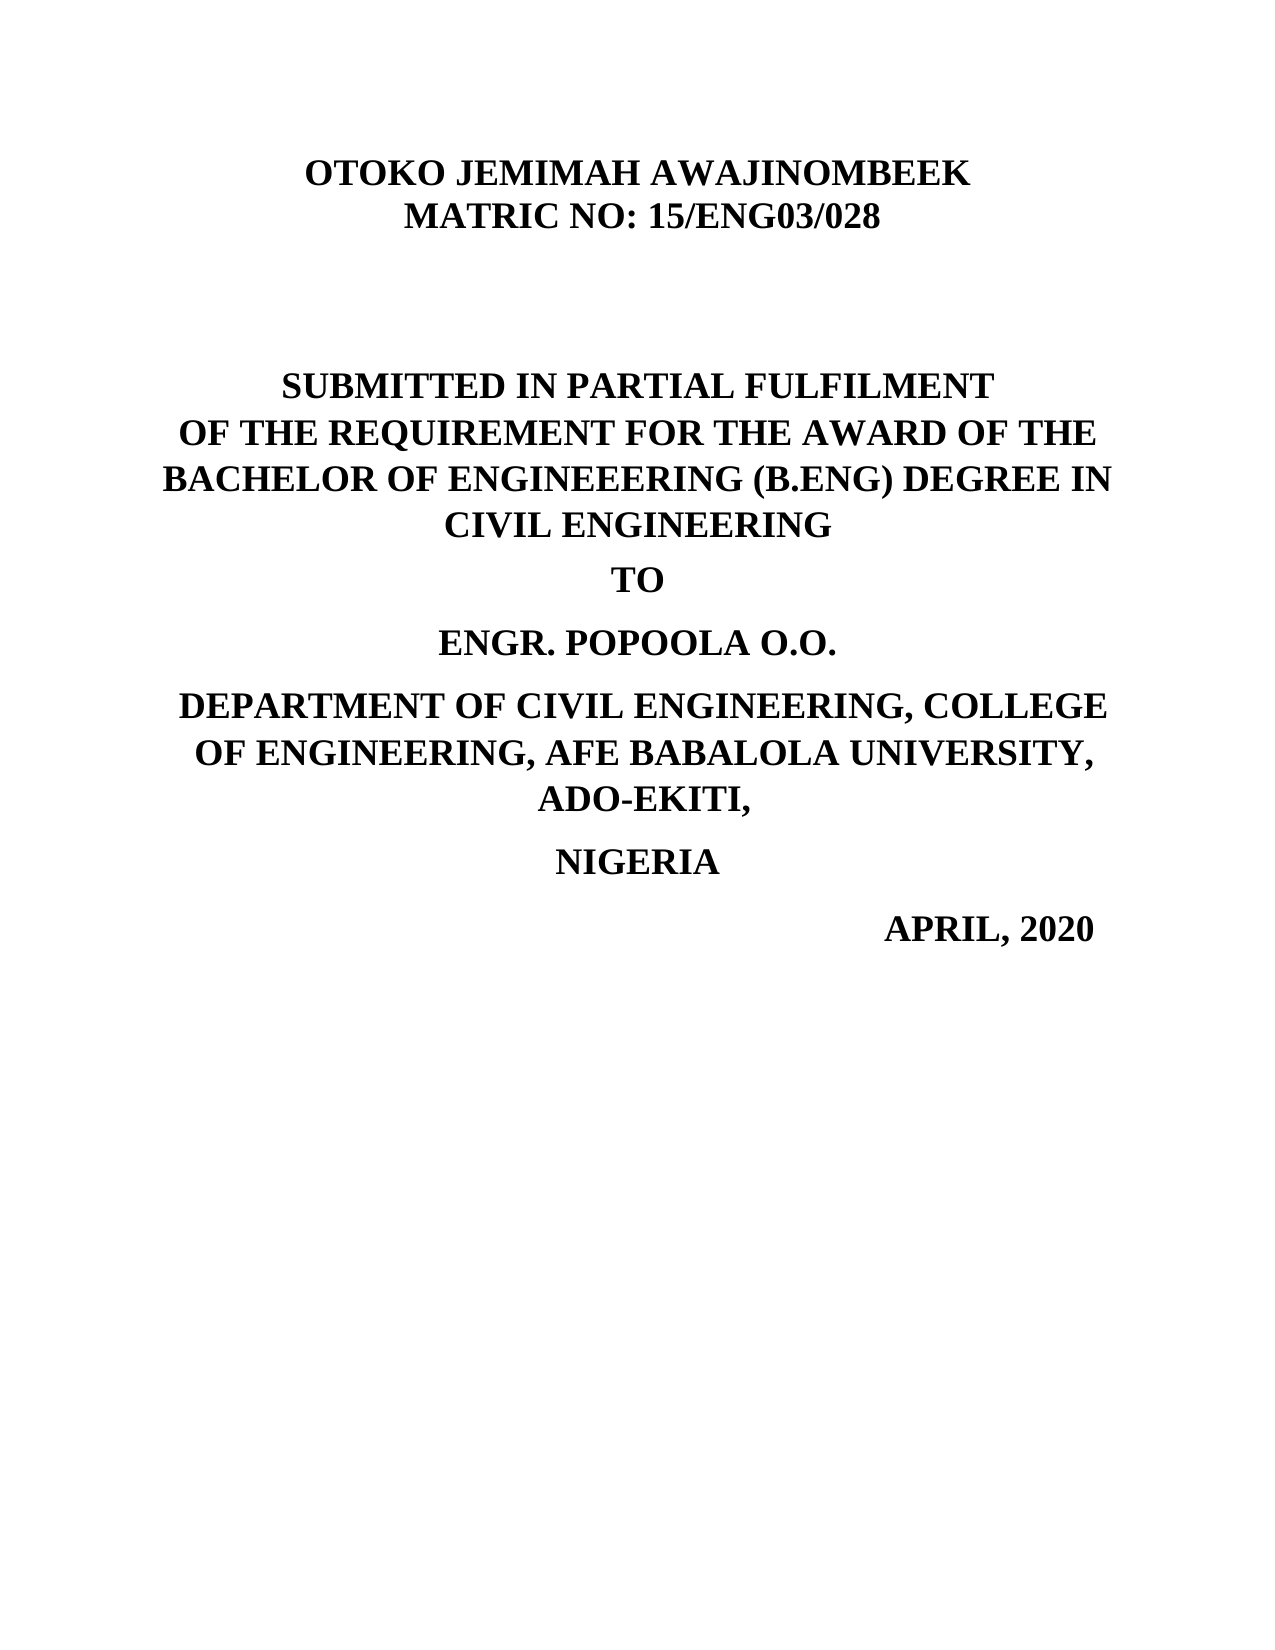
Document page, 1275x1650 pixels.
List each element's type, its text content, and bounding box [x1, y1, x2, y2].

text APRIL, 2020 [150, 907, 1125, 950]
text NIGERIA [150, 839, 1125, 883]
text OF THE REQUIREMENT FOR THE AWARD OF THE [151, 410, 1125, 453]
text SUBMITTED IN PARTIAL FULFILMENT [151, 364, 1125, 407]
text TO [150, 558, 1125, 601]
text OTOKO JEMIMAH AWAJINOMBEEK [150, 150, 1125, 193]
text ENGR. POPOOLA O.O. [150, 621, 1125, 664]
text MATRIC NO: 15/ENG03/028 [297, 193, 988, 236]
text BACHELOR OF ENGINEEERING (B.ENG) DEGREE IN CIVIL ENGINEERING [150, 457, 1125, 546]
text DEPARTMENT OF CIVIL ENGINEERING, COLLEGE OF ENGINEERING, AFE BABALOLA UNIVERSITY, ADO-EKITI, [162, 683, 1125, 820]
